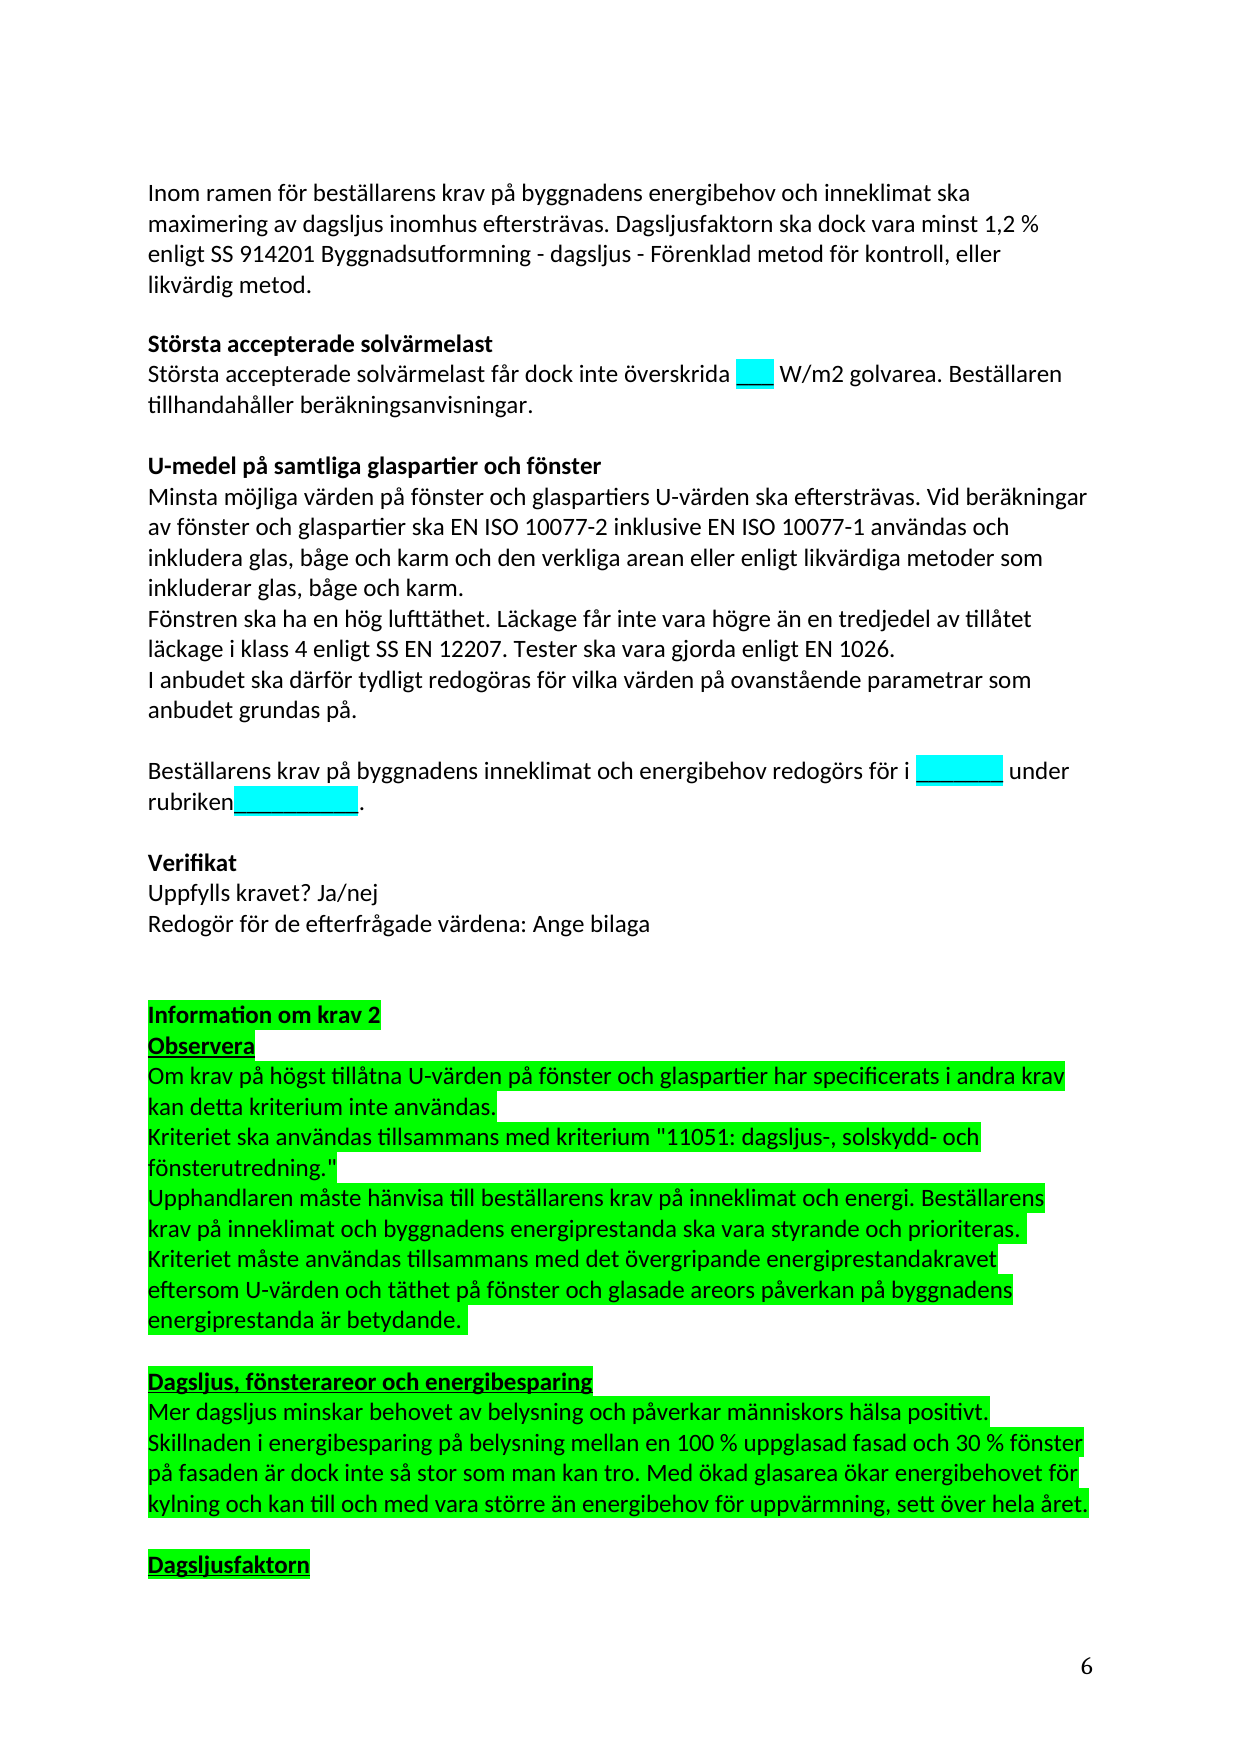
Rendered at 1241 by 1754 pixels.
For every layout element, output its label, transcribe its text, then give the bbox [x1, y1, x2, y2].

text Största accepterade solvärmelast får dock inte överskrida ___ W/m2 golvarea. Beställaren tillhandahåller beräkningsanvisningar. [148, 358, 1093, 419]
text Verifikat [148, 847, 1093, 877]
text Minsta möjliga värden på fönster och glaspartiers U-värden ska eftersträvas. Vid beräkningar av fönster och glaspartier ska EN ISO 10077-2 inklusive EN ISO 10077-1 användas och inkludera glas, båge och karm och den verkliga arean eller enligt likvärdiga metoder som inkluderar glas, båge och karm. [148, 481, 1093, 603]
text Beställarens krav på byggnadens inneklimat och energibehov redogörs för i _______ under rubriken__________. [148, 755, 1093, 816]
text Kriteriet ska användas tillsammans med kriterium "11051: dagsljus-, solskydd- och fönsterutredning." [337, 1122, 1093, 1183]
text Största accepterade solvärmelast [148, 328, 1093, 358]
text Redogör för de efterfrågade värdena: Ange bilaga [148, 908, 1093, 938]
text U-medel på samtliga glaspartier och fönster [148, 450, 1093, 481]
text I anbudet ska därför tydligt redogöras för vilka värden på ovanstående parametrar som anbudet grundas på. [148, 664, 1093, 725]
text Information om krav 2 Observera [148, 999, 1093, 1061]
text Upphandlaren måste hänvisa till beställarens krav på inneklimat och energi. Beställarens krav på inneklimat och byggnadens energiprestanda ska vara styrande och prioriteras. Kriteriet måste användas tillsammans med det övergripande energiprestandakravet eftersom U-värden och täthet på fönster och glasade areors påverkan på byggnadens energiprestanda är betydande. [468, 1183, 1093, 1335]
text Fönstren ska ha en hög lufttäthet. Läckage får inte vara högre än en tredjedel av tillåtet läckage i klass 4 enligt SS EN 12207. Tester ska vara gjorda enligt EN 1026. [148, 603, 1093, 664]
text Dagsljus, fönsterareor och energibesparing Mer dagsljus minskar behovet av belysning och påverkar människors hälsa positivt. Skillnaden i energibesparing på belysning mellan en 100 % uppglasad fasad och 30 % fönster på fasaden är dock inte så stor som man kan tro. Med ökad glasarea ökar energibehovet för kylning och kan till och med vara större än energibehov för uppvärmning, sett över hela året. [593, 1366, 1093, 1518]
text Inom ramen för beställarens krav på byggnadens energibehov och inneklimat ska maximering av dagsljus inomhus eftersträvas. Dagsljusfaktorn ska dock vara minst 1,2 % enligt SS 914201 Byggnadsutformning - dagsljus - Förenklad metod för kontroll, eller likvärdig metod. [148, 177, 1093, 328]
text Om krav på högst tillåtna U-värden på fönster och glaspartier har specificerats i andra krav kan detta kriterium inte användas. [497, 1061, 1093, 1122]
text Uppfylls kravet? Ja/nej [148, 877, 1093, 908]
